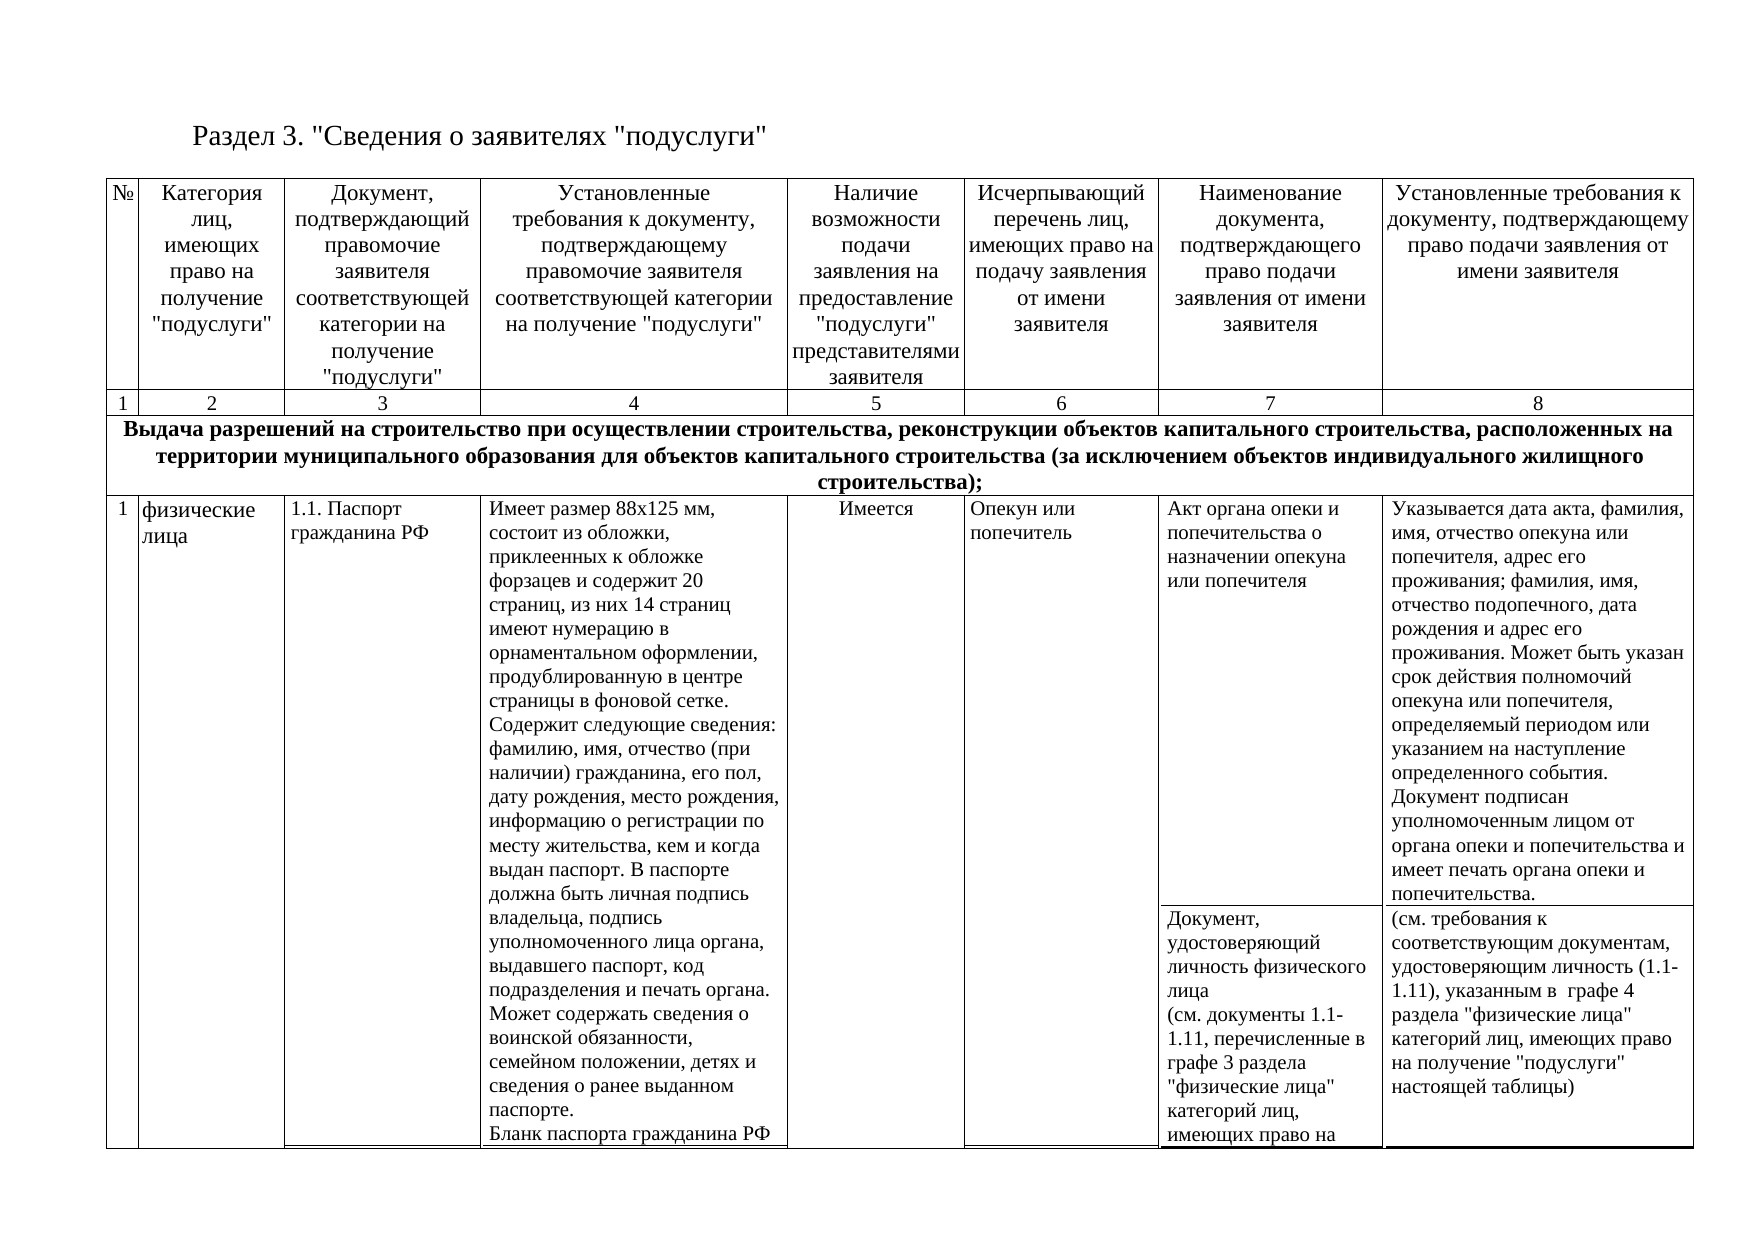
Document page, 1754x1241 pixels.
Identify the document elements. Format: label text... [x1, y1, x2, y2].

table_header Установленные требования к документу, подтверждающему право подачи заявления от имени заявителя [1383, 179, 1693, 389]
table_cell [481, 496, 787, 1147]
table_cell 5 [788, 390, 964, 414]
table_cell [285, 496, 480, 1145]
table_cell [1159, 496, 1382, 1147]
table_header Наименование документа, подтверждающего право подачи заявления от имени заявителя [1159, 179, 1382, 389]
table_cell Выдача разрешений на строительство при осуществлении строительства, реконструкции объектов капитального строительства, расположенных на территории муниципального образования для объектов капитального строительства (за исключением объектов индивидуального жилищного строительства); [107, 416, 1693, 494]
table_cell 6 [965, 390, 1158, 414]
table_header Исчерпывающий перечень лиц, имеющих право на подачу заявления от имени заявителя [965, 179, 1158, 389]
table_cell [1383, 496, 1693, 1147]
table_cell 8 [1383, 390, 1693, 414]
table_header Установленные требования к документу, подтверждающему правомочие заявителя соответствующей категории на получение "подуслуги" [481, 179, 787, 389]
table_header № [107, 179, 138, 389]
table_cell 4 [481, 390, 787, 414]
table_cell 3 [285, 390, 480, 414]
table_cell 7 [1159, 390, 1382, 414]
table_cell 1 [107, 496, 138, 1147]
table_header Наличие возможности подачи заявления на предоставление "подуслуги" представителями заявителя [788, 179, 964, 389]
table_header Категория лиц, имеющих право на получение "подуслуги" [139, 179, 284, 389]
table_cell Имеется [788, 496, 964, 1147]
table_cell физические лица [139, 496, 284, 1147]
table_header Документ, подтверждающий правомочие заявителя соответствующей категории на получение "подуслуги" [285, 179, 480, 389]
table_cell [965, 496, 1158, 1145]
text Раздел 3. "Сведения о заявителях "подуслуги" [118, 118, 1665, 152]
table_cell 1 [107, 390, 138, 414]
table_cell 2 [139, 390, 284, 414]
